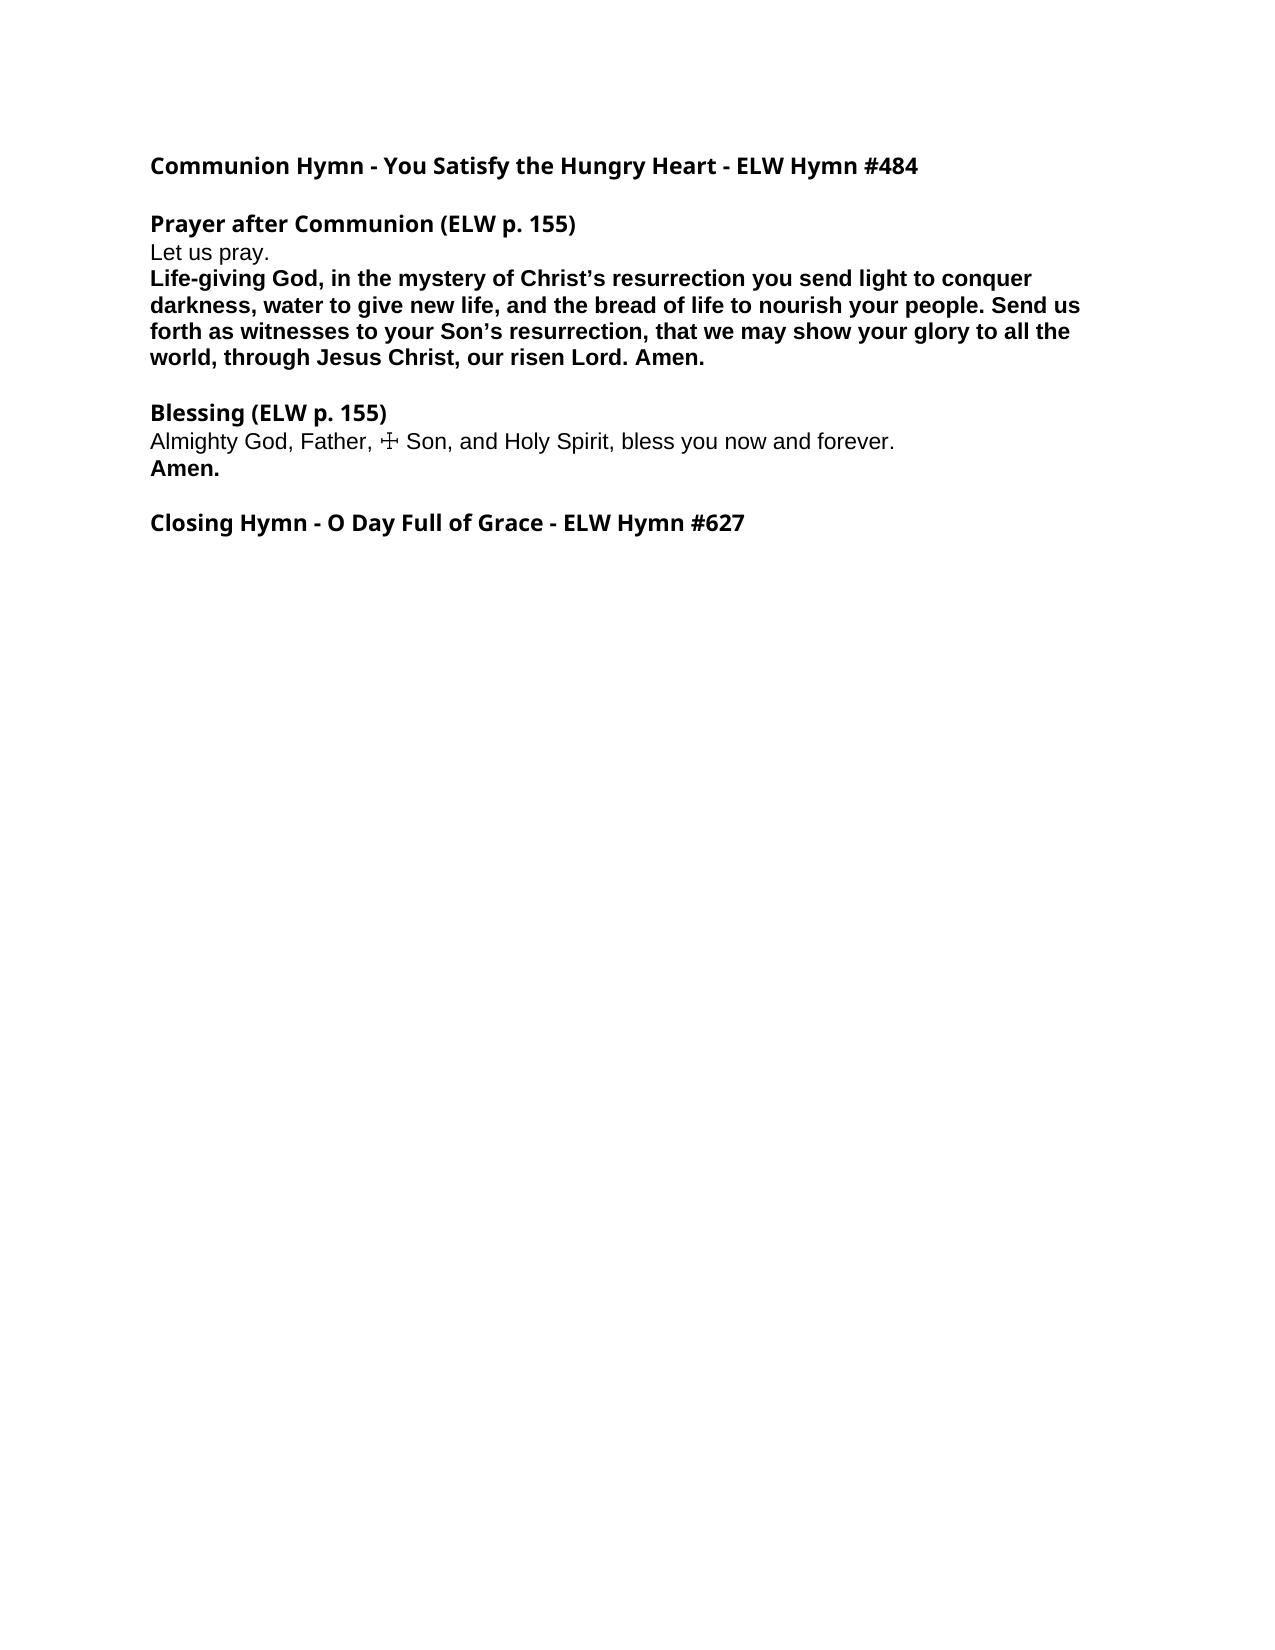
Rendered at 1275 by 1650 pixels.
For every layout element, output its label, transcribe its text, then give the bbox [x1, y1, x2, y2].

text Amen. [150, 454, 1125, 481]
text Prayer after Communion (ELW p. 155) [150, 208, 1125, 239]
text Life-giving God, in the mystery of Christ’s resurrection you send light to conquer darkness, water to give new life, and the bread of life to nourish your people. Send us forth as witnesses to your Son’s resurrection, that we may show your glory to all the world, through Jesus Christ, our risen Lord. Amen. [150, 265, 1125, 371]
text Communion Hymn - You Satisfy the Hungry Heart - ELW Hymn #484 [150, 150, 1125, 181]
text Blessing (ELW p. 155) [150, 397, 1125, 428]
text Let us pray. [150, 239, 1125, 265]
text Almighty God, Father, ☩ Son, and Holy Spirit, bless you now and forever. [150, 428, 1125, 454]
text Closing Hymn - O Day Full of Grace - ELW Hymn #627 [150, 507, 1125, 538]
